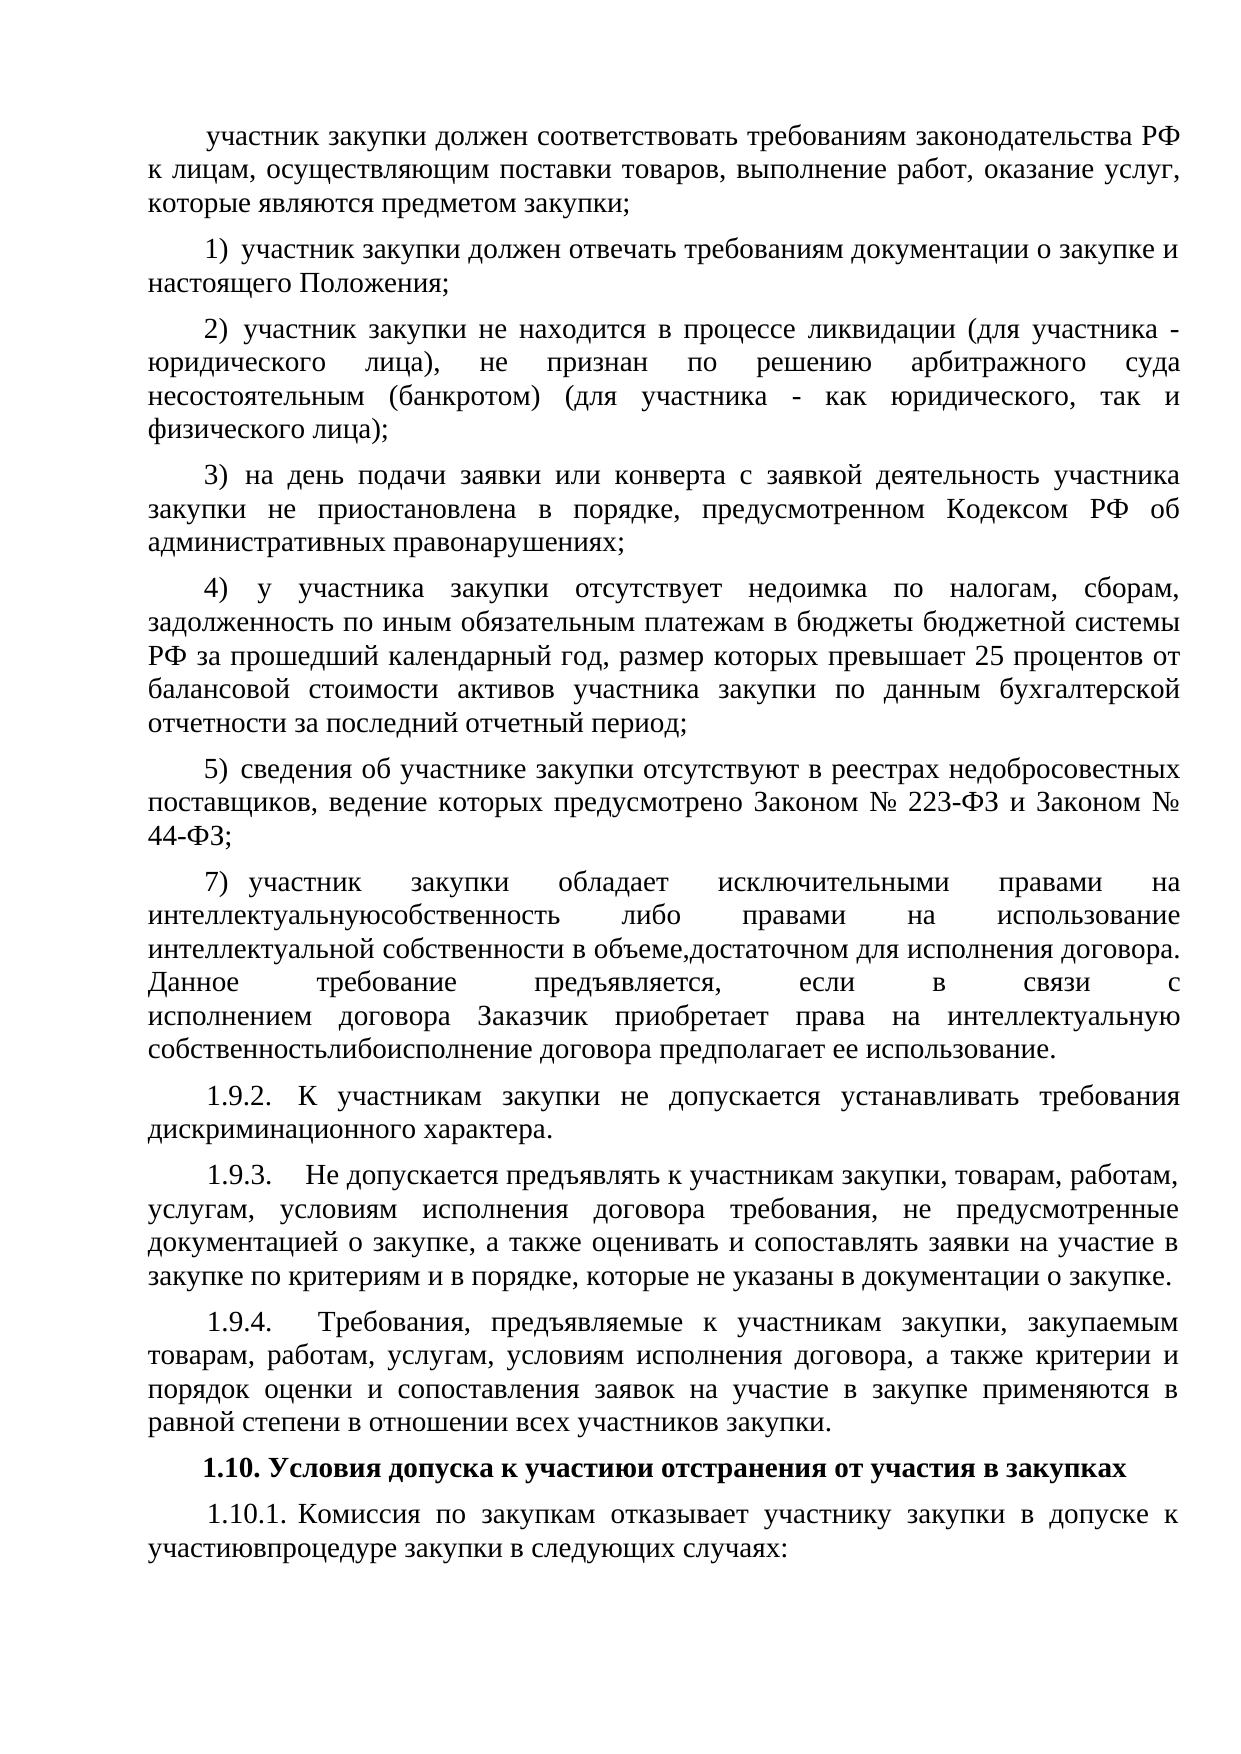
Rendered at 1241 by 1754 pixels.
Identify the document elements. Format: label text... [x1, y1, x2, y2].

text участник закупки должен соответствовать требованиям законодательства РФ к лицам, осуществляющим поставки товаров, выполнение работ, оказание услуг, которые являются предметом закупки; [148, 118, 1181, 219]
text 1.9.2. К участникам закупки не допускается устанавливать требования дискриминационного характера. [148, 1078, 1181, 1145]
list Не допускается предъявлять к участникам закупки, товарам, работам, услугам, условиям исполнения договора требования, не предусмотренные документацией о закупке, а также оценивать и сопоставлять заявки на участие в закупке по критериям и в порядке, которые не указаны в документации о закупке. [148, 1157, 1180, 1291]
list участник закупки должен отвечать требованиям документации о закупке и настоящего Положения; [148, 231, 1180, 298]
text 1.10.1. Комиссия по закупкам отказывает участнику закупки в допуске к участиювпроцедуре закупки в следующих случаях: [148, 1497, 1179, 1564]
text 7) участник закупки обладает исключительными правами на интеллектуальнуюсобственность либо правами на использование интеллектуальной собственности в объеме,достаточном для исполнения договора. Данное требование предъявляется, если в связи с исполнением договора Заказчик приобретает права на интеллектуальную собственностьлибоисполнение договора предполагает ее использование. [148, 864, 1181, 1065]
list у участника закупки отсутствует недоимка по налогам, сборам, задолженность по иным обязательным платежам в бюджеты бюджетной системы РФ за прошедший календарный год, размер которых превышает 25 процентов от балансовой стоимости активов участника закупки по данным бухгалтерской отчетности за последний отчетный период; [148, 571, 1181, 738]
text 1.10. Условия допуска к участиюи отстранения от участия в закупках [148, 1451, 1181, 1484]
list на день подачи заявки или конверта с заявкой деятельность участника закупки не приостановлена в порядке, предусмотренном Кодексом РФ об административных правонарушениях; [148, 457, 1181, 558]
list участник закупки не находится в процессе ликвидации (для участника - юридического лица), не признан по решению арбитражного суда несостоятельным (банкротом) (для участника - как юридического, так и физического лица); [148, 311, 1181, 445]
list сведения об участнике закупки отсутствуют в реестрах недобросовестных поставщиков, ведение которых предусмотрено Законом № 223-ФЗ и Законом № 44-ФЗ; [148, 751, 1181, 851]
list Требования, предъявляемые к участникам закупки, закупаемым товарам, работам, услугам, условиям исполнения договора, а также критерии и порядок оценки и сопоставления заявок на участие в закупке применяются в равной степени в отношении всех участников закупки. [148, 1304, 1180, 1438]
